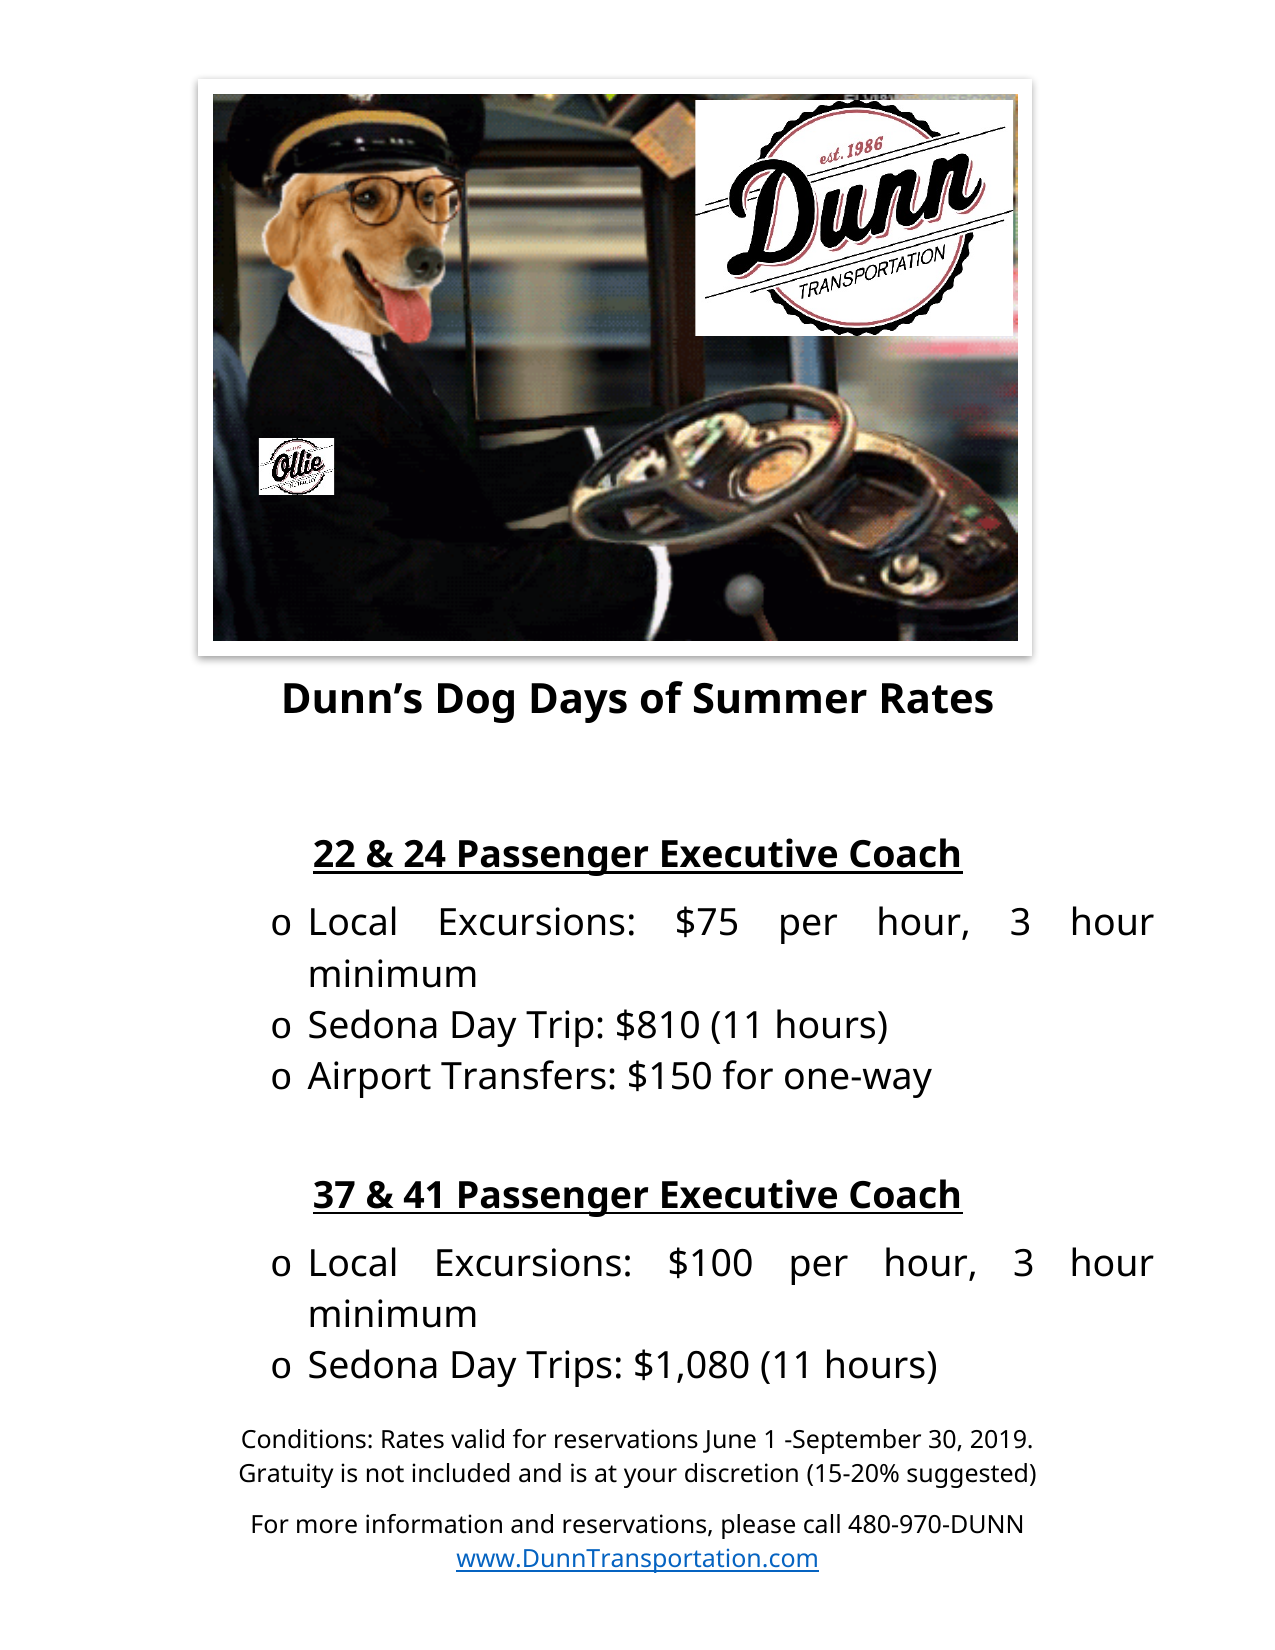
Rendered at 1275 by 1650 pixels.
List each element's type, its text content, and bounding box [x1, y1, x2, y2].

list Sedona Day Trips: $1,080 (11 hours) [270, 1338, 1155, 1390]
list Local Excursions: $100 per hour, 3 hour minimum [270, 1236, 1155, 1338]
text 22 & 24 Passenger Executive Coach [120, 828, 1155, 879]
list Local Excursions: $75 per hour, 3 hour minimum [270, 896, 1155, 998]
list Airport Transfers: $150 for one-way [270, 1049, 1155, 1101]
text 37 & 41 Passenger Executive Coach [120, 1168, 1155, 1219]
picture [213, 94, 1018, 641]
list Sedona Day Trip: $810 (11 hours) [270, 998, 1155, 1049]
